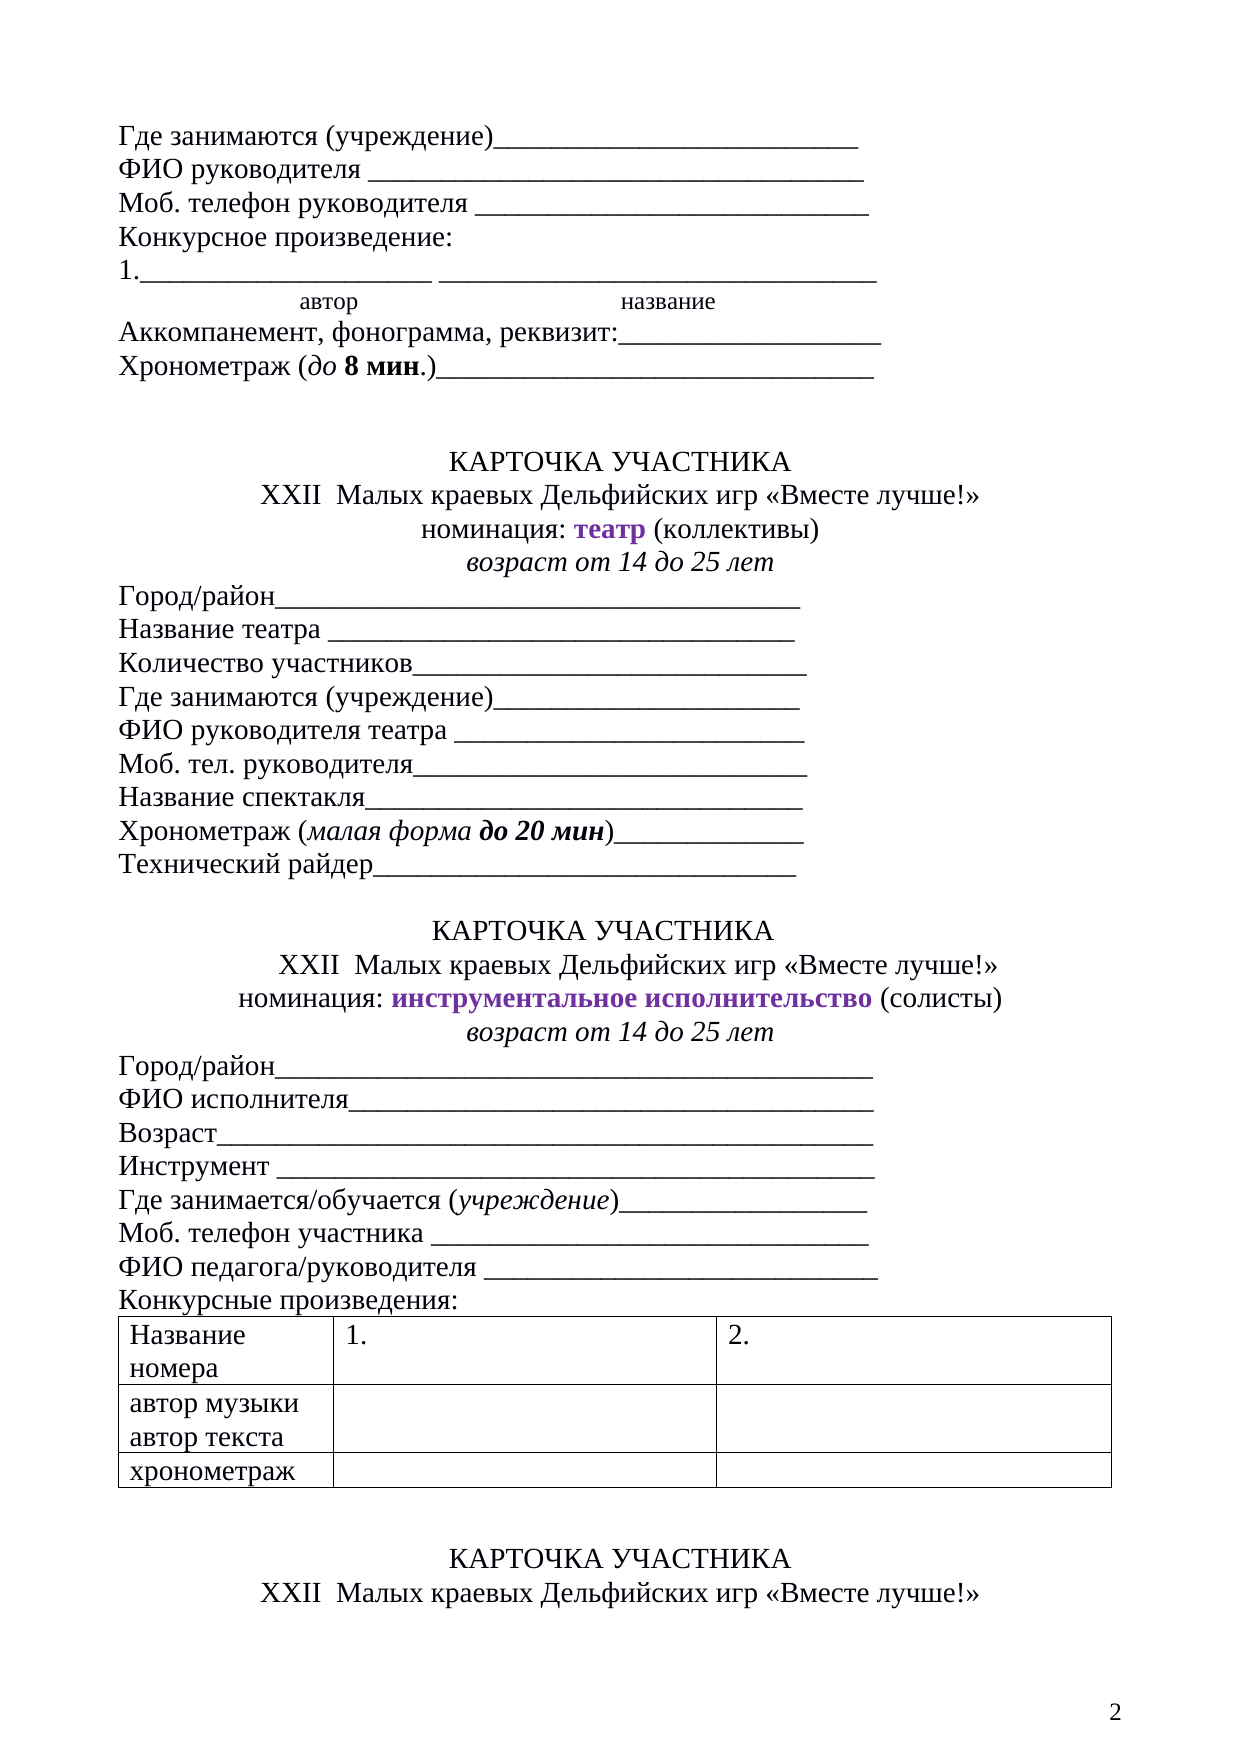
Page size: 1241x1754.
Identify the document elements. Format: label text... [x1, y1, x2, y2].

table_cell [334, 1453, 716, 1487]
table_header Название номера [119, 1317, 333, 1384]
text возраст от 14 до 25 лет [118, 544, 1122, 578]
table_cell [717, 1385, 1111, 1452]
text Конкурсное произведение: [118, 219, 1122, 252]
text Название спектакля______________________________ [118, 779, 1122, 813]
text XXII Малых краевых Дельфийских игр «Вместе лучше!» [118, 1575, 1122, 1609]
table_header 1. [334, 1317, 716, 1384]
text Город/район____________________________________ [118, 578, 1122, 612]
subtitle Город/район_________________________________________ [118, 1048, 1122, 1081]
table_cell [717, 1453, 1111, 1487]
text Возраст_____________________________________________ [118, 1115, 1122, 1148]
text Где занимаются (учреждение)_________________________ [118, 118, 1122, 152]
text номинация: инструментальное исполнительство (солисты) [118, 981, 1122, 1014]
text Где занимаются (учреждение)_____________________ [118, 679, 1122, 712]
text Моб. тел. руководителя___________________________ [118, 746, 1122, 779]
text ФИО руководителя театра ________________________ [118, 712, 1122, 746]
text ФИО руководителя __________________________________ [118, 152, 1122, 185]
text Хронометраж (малая форма до 20 мин)_____________ [118, 813, 1122, 846]
text Где занимается/обучается (учреждение)_________________ [118, 1182, 1122, 1215]
text XXII Малых краевых Дельфийских игр «Вместе лучше!» [118, 947, 1122, 981]
text 1.____________________ ______________________________ [118, 252, 1122, 286]
text КАРТОЧКА УЧАСТНИКА [118, 913, 1122, 947]
text Инструмент _________________________________________ [118, 1148, 1122, 1182]
text автор название [118, 286, 1122, 314]
text Аккомпанемент, фонограмма, реквизит:__________________ [118, 314, 1122, 348]
text КАРТОЧКА УЧАСТНИКА [118, 444, 1122, 477]
table_header 2. [717, 1317, 1111, 1384]
text номинация: театр (коллективы) [118, 511, 1122, 544]
table_cell [334, 1385, 716, 1452]
text Моб. телефон руководителя ___________________________ [118, 185, 1122, 219]
text ФИО педагога/руководителя ___________________________ [118, 1249, 1122, 1282]
title КАРТОЧКА УЧАСТНИКА [118, 1542, 1122, 1575]
text Хронометраж (до 8 мин.)______________________________ [118, 348, 1122, 382]
text ФИО исполнителя____________________________________ [118, 1081, 1122, 1115]
text Моб. телефон участника ______________________________ [118, 1215, 1122, 1249]
text Название театра ________________________________ [118, 612, 1122, 645]
text XXII Малых краевых Дельфийских игр «Вместе лучше!» [118, 477, 1122, 511]
table_cell хронометраж [119, 1453, 333, 1487]
text возраст от 14 до 25 лет [118, 1014, 1122, 1048]
text Количество участников___________________________ [118, 645, 1122, 679]
text Технический райдер_____________________________ [118, 846, 1122, 880]
table_cell автор музыки автор текста [119, 1385, 333, 1452]
text Конкурсные произведения: [118, 1282, 1122, 1316]
